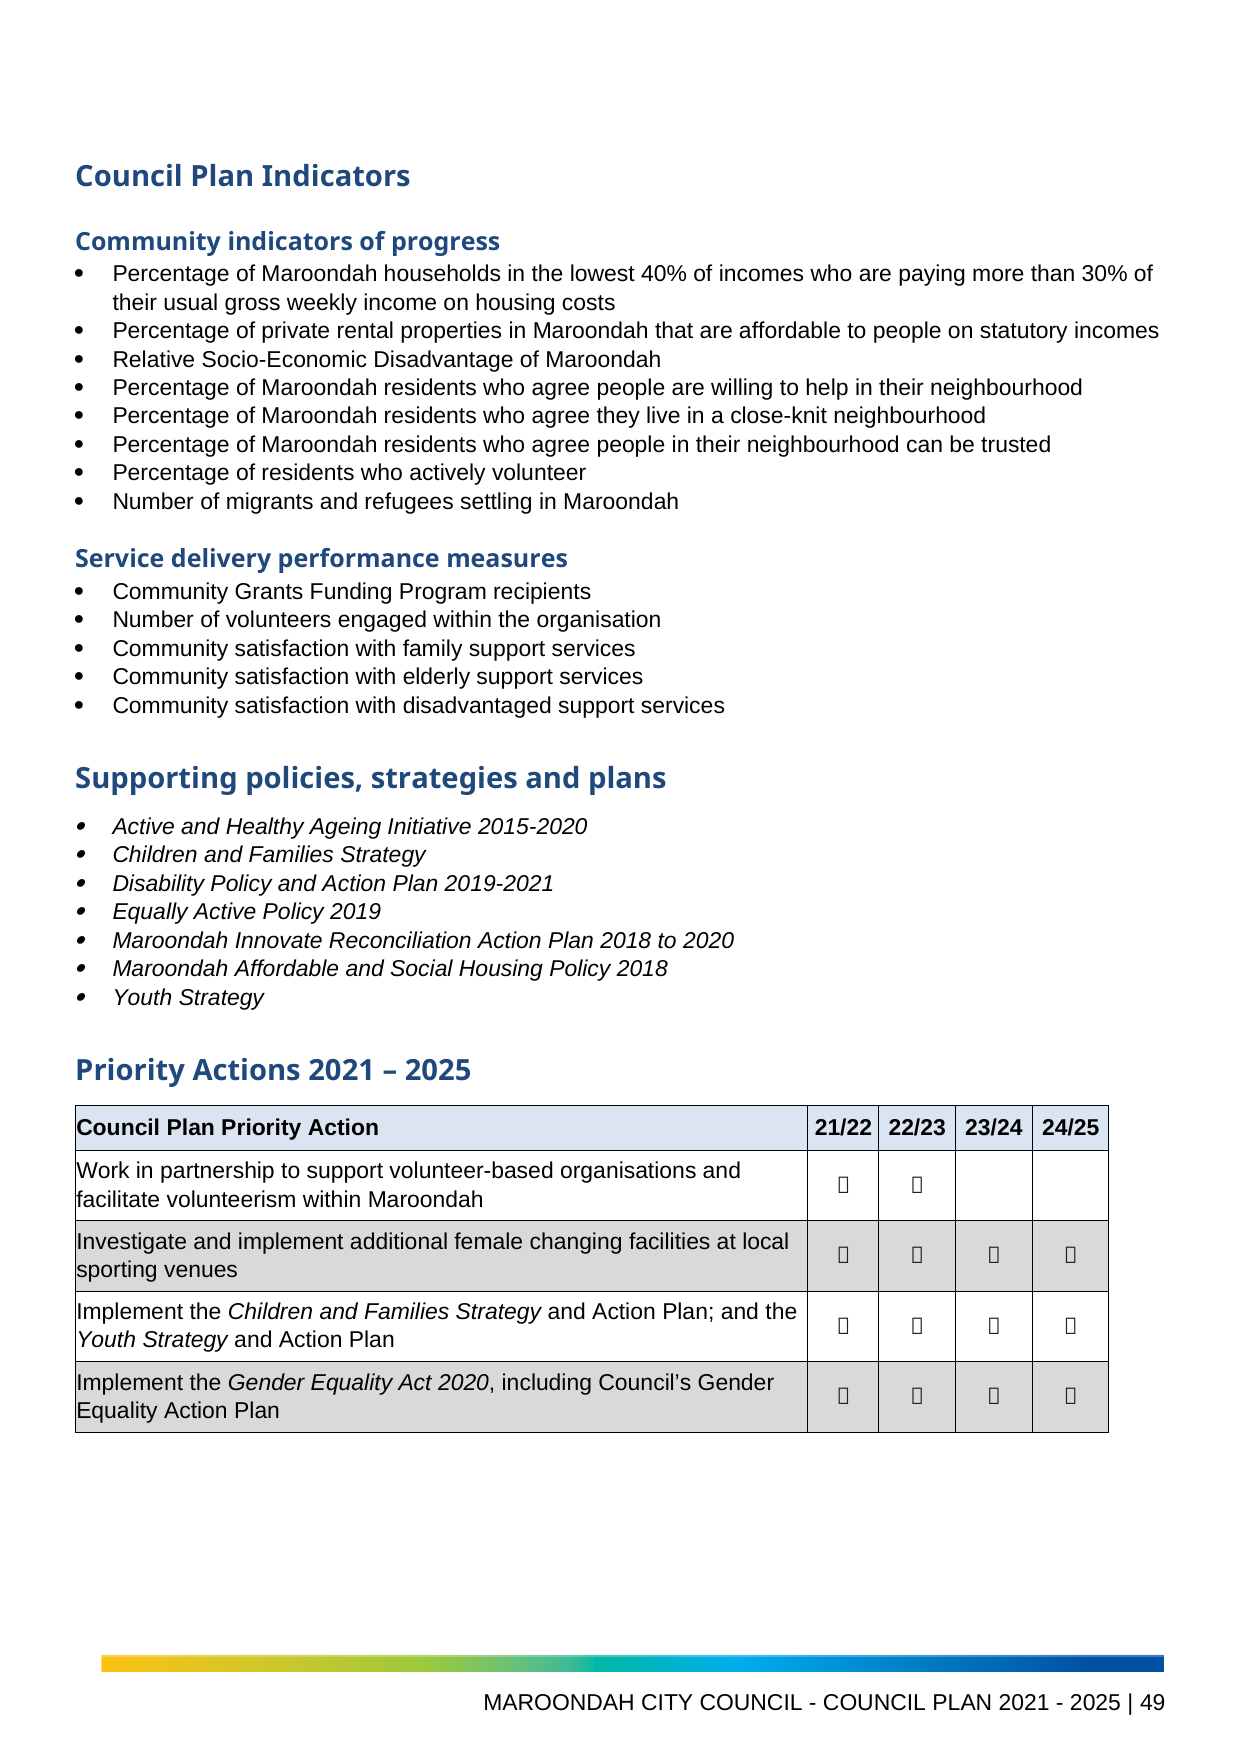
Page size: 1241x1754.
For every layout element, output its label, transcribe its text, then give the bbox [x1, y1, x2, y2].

list Percentage of Maroondah residents who agree they live in a close-knit neighbourhood [75, 402, 1165, 429]
list Percentage of Maroondah residents who agree people in their neighbourhood can be trusted [75, 431, 1165, 457]
list Maroondah Innovate Reconciliation Action Plan 2018 to 2020 [75, 927, 1165, 953]
list Community Grants Funding Program recipients [75, 578, 1165, 604]
table_cell Work in partnership to support volunteer-based organisations and facilitate volunteerism within Maroondah [76, 1151, 807, 1220]
picture [101, 1654, 1164, 1672]
list Equally Active Policy 2019 [75, 898, 1165, 924]
list Community satisfaction with elderly support services [75, 663, 1165, 689]
table_cell  [1033, 1221, 1108, 1291]
table_cell  [808, 1362, 878, 1432]
list Percentage of Maroondah residents who agree people are willing to help in their neighbourhood [75, 374, 1165, 400]
table_header Council Plan Priority Action [76, 1106, 807, 1150]
table_cell  [879, 1292, 955, 1361]
list Percentage of private rental properties in Maroondah that are affordable to people on statutory incomes [75, 317, 1165, 343]
table_cell  [808, 1292, 878, 1361]
table_cell  [956, 1362, 1032, 1432]
list Active and Healthy Ageing Initiative 2015-2020 [75, 813, 1165, 839]
table_cell  [879, 1151, 955, 1220]
table_cell  [879, 1221, 955, 1291]
table_header 21/22 [808, 1106, 878, 1150]
table_header 22/23 [879, 1106, 955, 1150]
list Number of volunteers engaged within the organisation [75, 606, 1165, 633]
table_cell [1033, 1151, 1108, 1220]
list Disability Policy and Action Plan 2019-2021 [75, 870, 1165, 896]
table_cell  [956, 1221, 1032, 1291]
table_cell  [808, 1151, 878, 1220]
table_cell  [1033, 1362, 1108, 1432]
list Number of migrants and refugees settling in Maroondah [75, 488, 1165, 514]
list Children and Families Strategy [75, 841, 1165, 868]
subtitle Council Plan Indicators [75, 156, 1165, 195]
table_cell Implement the Gender Equality Act 2020, including Council’s Gender Equality Action Plan [76, 1362, 807, 1432]
table_cell  [956, 1292, 1032, 1361]
subtitle Priority Actions 2021 – 2025 [75, 1049, 1165, 1089]
subtitle Service delivery performance measures [75, 541, 1165, 575]
table_header 24/25 [1033, 1106, 1108, 1150]
table_cell  [808, 1221, 878, 1291]
subtitle Community indicators of progress [75, 223, 1165, 257]
table_cell Implement the Children and Families Strategy and Action Plan; and the Youth Strategy and Action Plan [76, 1292, 807, 1361]
list Maroondah Affordable and Social Housing Policy 2018 [75, 955, 1165, 981]
list Relative Socio-Economic Disadvantage of Maroondah [75, 346, 1165, 372]
list Community satisfaction with family support services [75, 635, 1165, 661]
table_cell [956, 1151, 1032, 1220]
table_header 23/24 [956, 1106, 1032, 1150]
table_cell Investigate and implement additional female changing facilities at local sporting venues [76, 1221, 807, 1291]
list Community satisfaction with disadvantaged support services [75, 692, 1165, 718]
list Percentage of Maroondah households in the lowest 40% of incomes who are paying more than 30% of their usual gross weekly income on housing costs [75, 260, 1165, 315]
table_cell  [879, 1362, 955, 1432]
list Percentage of residents who actively volunteer [75, 459, 1165, 486]
table_cell  [1033, 1292, 1108, 1361]
list Youth Strategy [75, 983, 1165, 1010]
subtitle Supporting policies, strategies and plans [75, 758, 1165, 797]
